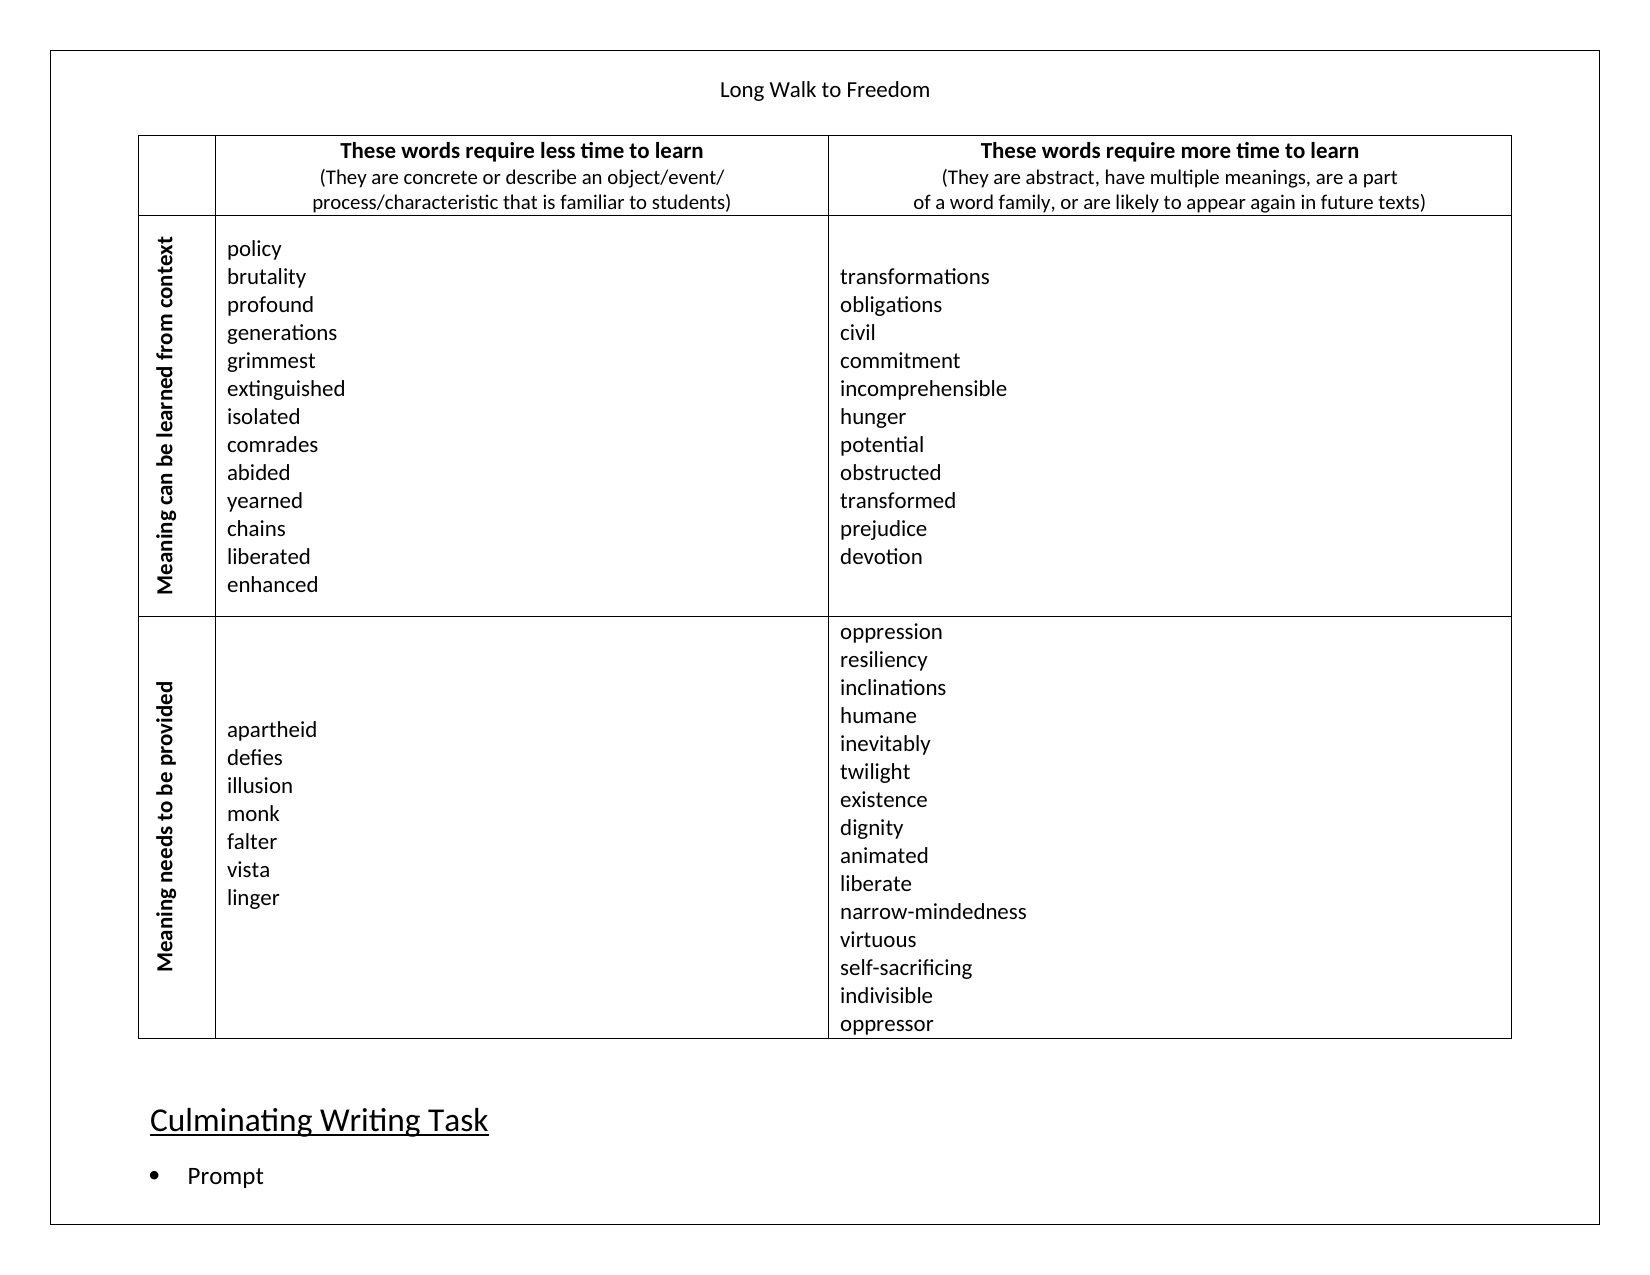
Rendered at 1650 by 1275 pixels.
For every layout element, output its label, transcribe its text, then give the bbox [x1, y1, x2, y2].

table_header These words require more time to learn (They are abstract, have multiple meanings, are a part of a word family, or are likely to appear again in future texts) [829, 136, 1511, 215]
table_cell transformations obligations civil commitment incomprehensible hunger potential obstructed transformed prejudice devotion [829, 216, 1511, 616]
table_cell Meaning can be learned from context [139, 216, 215, 616]
table_cell Meaning needs to be provided [139, 617, 215, 1037]
text Culminating Writing Task [150, 1099, 1500, 1140]
table_cell oppression resiliency inclinations humane inevitably twilight existence dignity animated liberate narrow-mindedness virtuous self-sacrificing indivisible oppressor [829, 617, 1511, 1037]
list Prompt [150, 1161, 1500, 1191]
table_cell apartheid defies illusion monk falter vista linger [216, 617, 828, 1037]
table_header [139, 136, 215, 215]
table_header These words require less time to learn (They are concrete or describe an object/event/ process/characteristic that is familiar to students) [216, 136, 828, 215]
table_cell policy brutality profound generations grimmest extinguished isolated comrades abided yearned chains liberated enhanced [216, 216, 828, 616]
